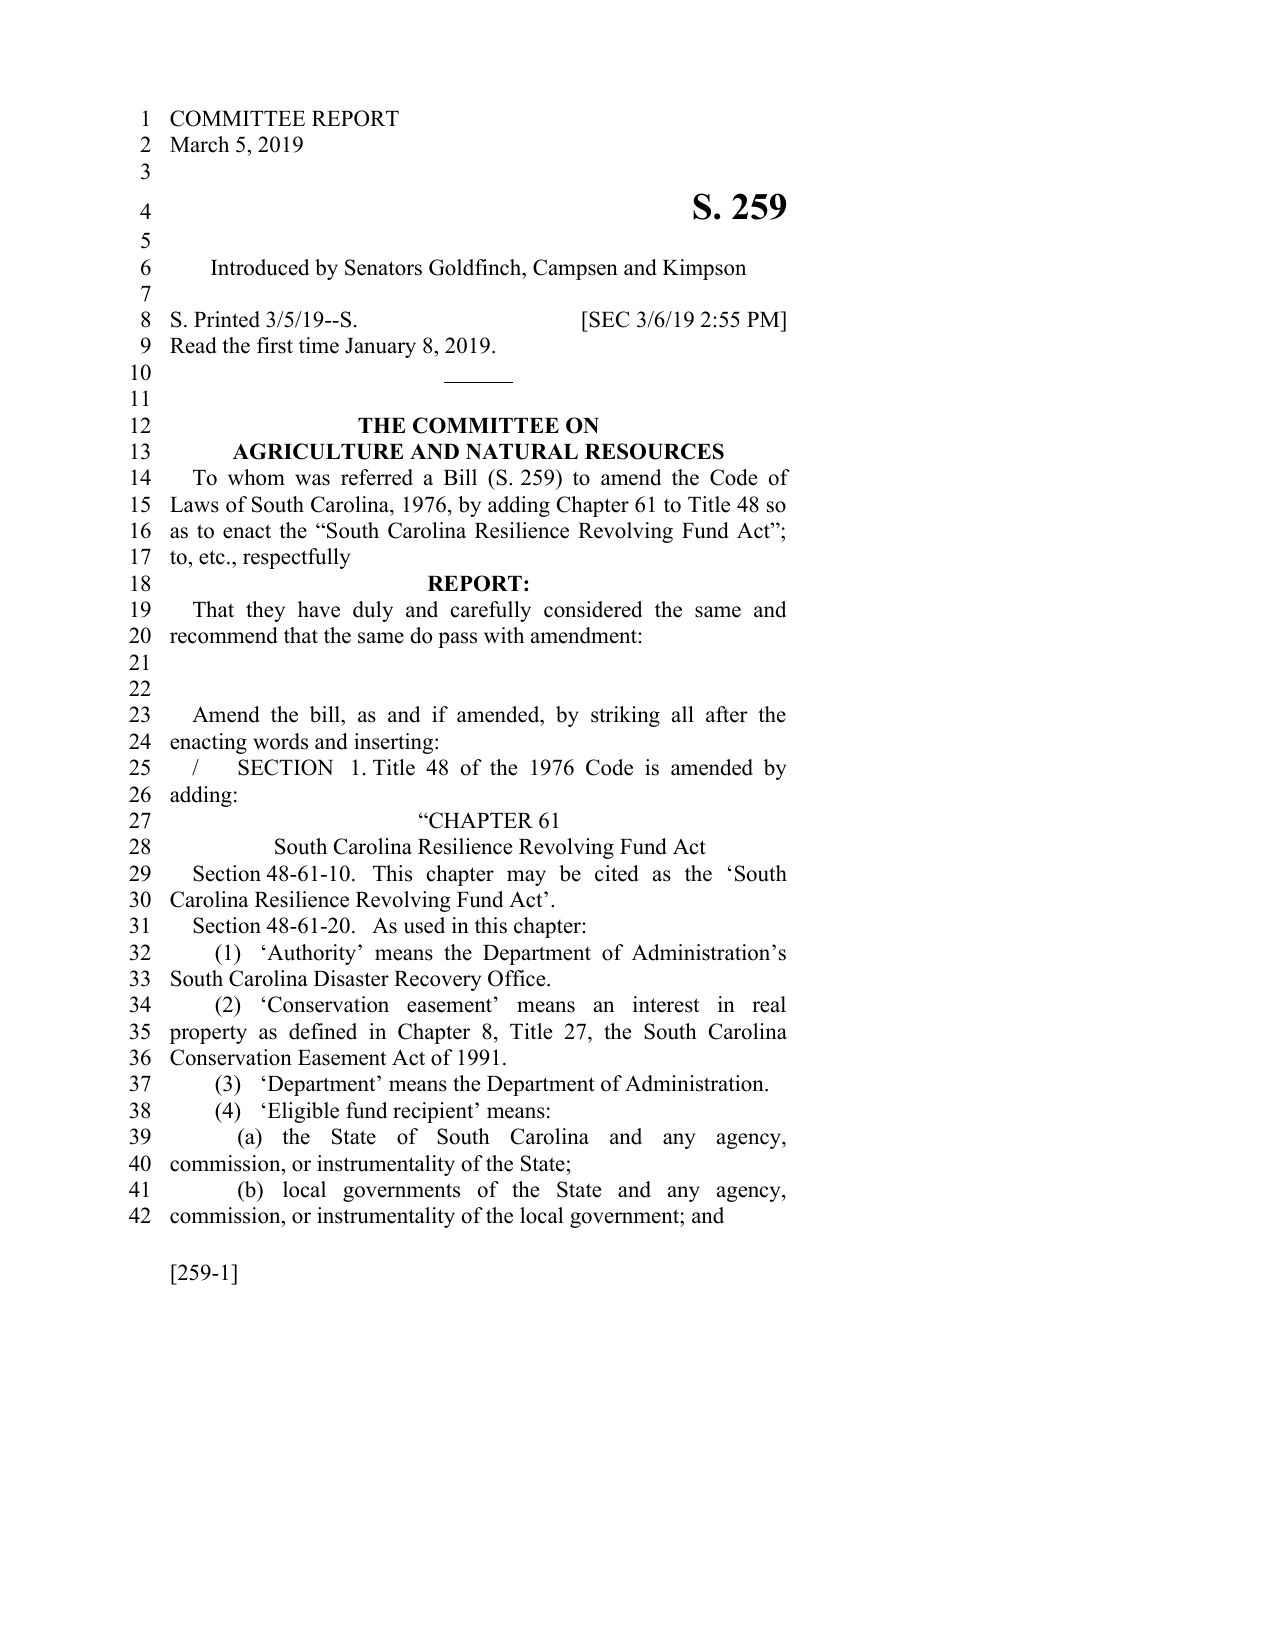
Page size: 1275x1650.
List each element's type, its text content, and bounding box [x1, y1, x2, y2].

text S. Printed 3/5/19--S. [SEC 3/6/19 2:55 PM] [169, 306, 787, 333]
text Section 48-61-10. This chapter may be cited as the ‘South Carolina Resilience Revolving Fund Act’. [169, 860, 787, 912]
text AGRICULTURE AND NATURAL RESOURCES [169, 438, 787, 464]
text Section 48-61-20. As used in this chapter: [169, 912, 787, 939]
text South Carolina Resilience Revolving Fund Act [169, 833, 787, 860]
text That they have duly and carefully considered the same and recommend that the same do pass with amendment: [169, 596, 787, 649]
text S. 259 [169, 184, 787, 227]
text To whom was referred a Bill (S. 259) to amend the Code of Laws of South Carolina, 1976, by adding Chapter 61 to Title 48 so as to enact the “South Carolina Resilience Revolving Fund Act”; to, etc., respectfully [169, 464, 787, 570]
text (b) local governments of the State and any agency, commission, or instrumentality of the local government; and [169, 1176, 787, 1229]
text COMMITTEE REPORT [169, 105, 787, 131]
text Read the first time January 8, 2019. [169, 333, 787, 359]
text Amend the bill, as and if amended, by striking all after the enacting words and inserting: [169, 702, 787, 754]
text (2) ‘Conservation easement’ means an interest in real property as defined in Chapter 8, Title 27, the South Carolina Conservation Easement Act of 1991. [169, 991, 787, 1071]
text (4) ‘Eligible fund recipient’ means: [169, 1097, 787, 1123]
text / SECTION 1. Title 48 of the 1976 Code is amended by adding: [169, 754, 787, 807]
text THE COMMITTEE ON [169, 412, 787, 438]
text (3) ‘Department’ means the Department of Administration. [169, 1071, 787, 1097]
text March 5, 2019 [169, 131, 787, 158]
text Introduced by Senators Goldfinch, Campsen and Kimpson [169, 253, 787, 280]
text (1) ‘Authority’ means the Department of Administration’s South Carolina Disaster Recovery Office. [169, 939, 787, 991]
text REPORT: [169, 570, 787, 596]
text “CHAPTER 61 [169, 807, 787, 833]
text (a) the State of South Carolina and any agency, commission, or instrumentality of the State; [169, 1123, 787, 1176]
